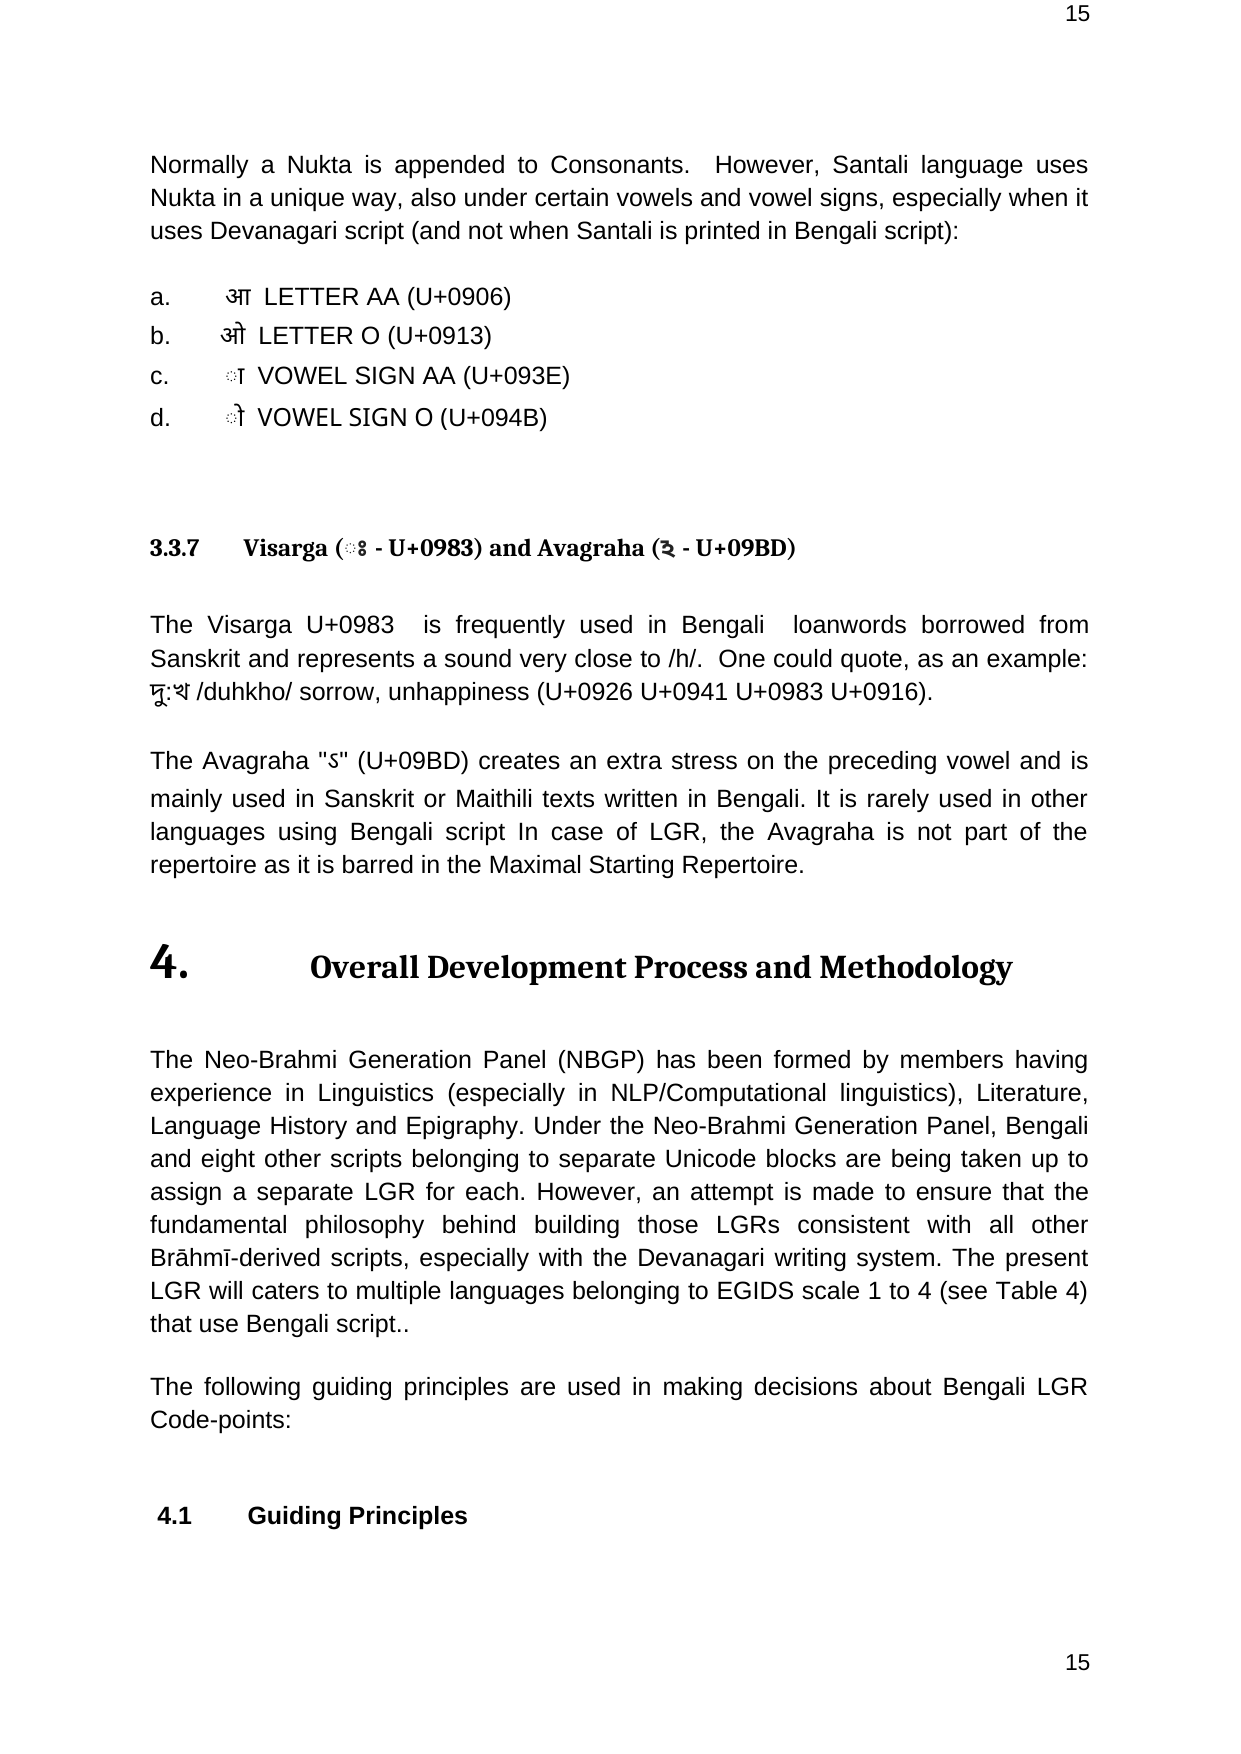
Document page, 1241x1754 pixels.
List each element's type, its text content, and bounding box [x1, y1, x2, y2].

text d. ो VOWEL SIGN O (U+094B) [150, 400, 1090, 437]
text c. ा VOWEL SIGN AA (U+093E) [150, 361, 1090, 394]
text The Visarga U+0983 is frequently used in Bengali loanwords borrowed from Sanskrit and represents a sound very close to /h/. One could quote, as an example: দু:খ /duhkho/ sorrow, unhappiness (U+0926 U+0941 U+0983 U+0916). [150, 611, 1090, 711]
text The following guiding principles are used in making decisions about Bengali LGR Code-points: [150, 1372, 1090, 1434]
text 3.3.7 Visarga (ঃ - U+0983) and Avagraha (ঽ - U+09BD) [150, 534, 344, 567]
text 4.1 Guiding Principles [150, 1501, 1090, 1530]
text b. ओ LETTER O (U+0913) [150, 321, 1090, 355]
text The Neo-Brahmi Generation Panel (NBGP) has been formed by members having experience in Linguistics (especially in NLP/Computational linguistics), Literature, Language History and Epigraphy. Under the Neo-Brahmi Generation Panel, Bengali and eight other scripts belonging to separate Unicode blocks are being taken up to assign a separate LGR for each. However, an attempt is made to ensure that the fundamental philosophy behind building those LGRs consistent with all other Brāhmī-derived scripts, especially with the Devanagari writing system. The present LGR will caters to multiple languages belonging to EGIDS scale 1 to 4 (see Table 4) that use Bengali script.. [150, 1045, 1090, 1338]
text a. आ LETTER AA (U+0906) [150, 282, 1090, 316]
text 3.3.7 Visarga (ঃ - U+0983) and Avagraha (ঽ - U+09BD) [675, 534, 1090, 567]
text 4. Overall Development Process and Methodology [150, 933, 1090, 991]
text Normally a Nukta is appended to Consonants. However, Santali language uses Nukta in a unique way, also under certain vowels and vowel signs, especially when it uses Devanagari script (and not when Santali is printed in Bengali script): [150, 150, 1090, 245]
text 3.3.7 Visarga (ঃ - U+0983) and Avagraha (ঽ - U+09BD) [368, 534, 661, 567]
text The Avagraha "ऽ" (U+09BD) creates an extra stress on the preceding vowel and is mainly used in Sanskrit or Maithili texts written in Bengali. It is rarely used in other languages using Bengali script In case of LGR, the Avagraha is not part of the repertoire as it is barred in the Maximal Starting Repertoire. [150, 746, 1090, 879]
